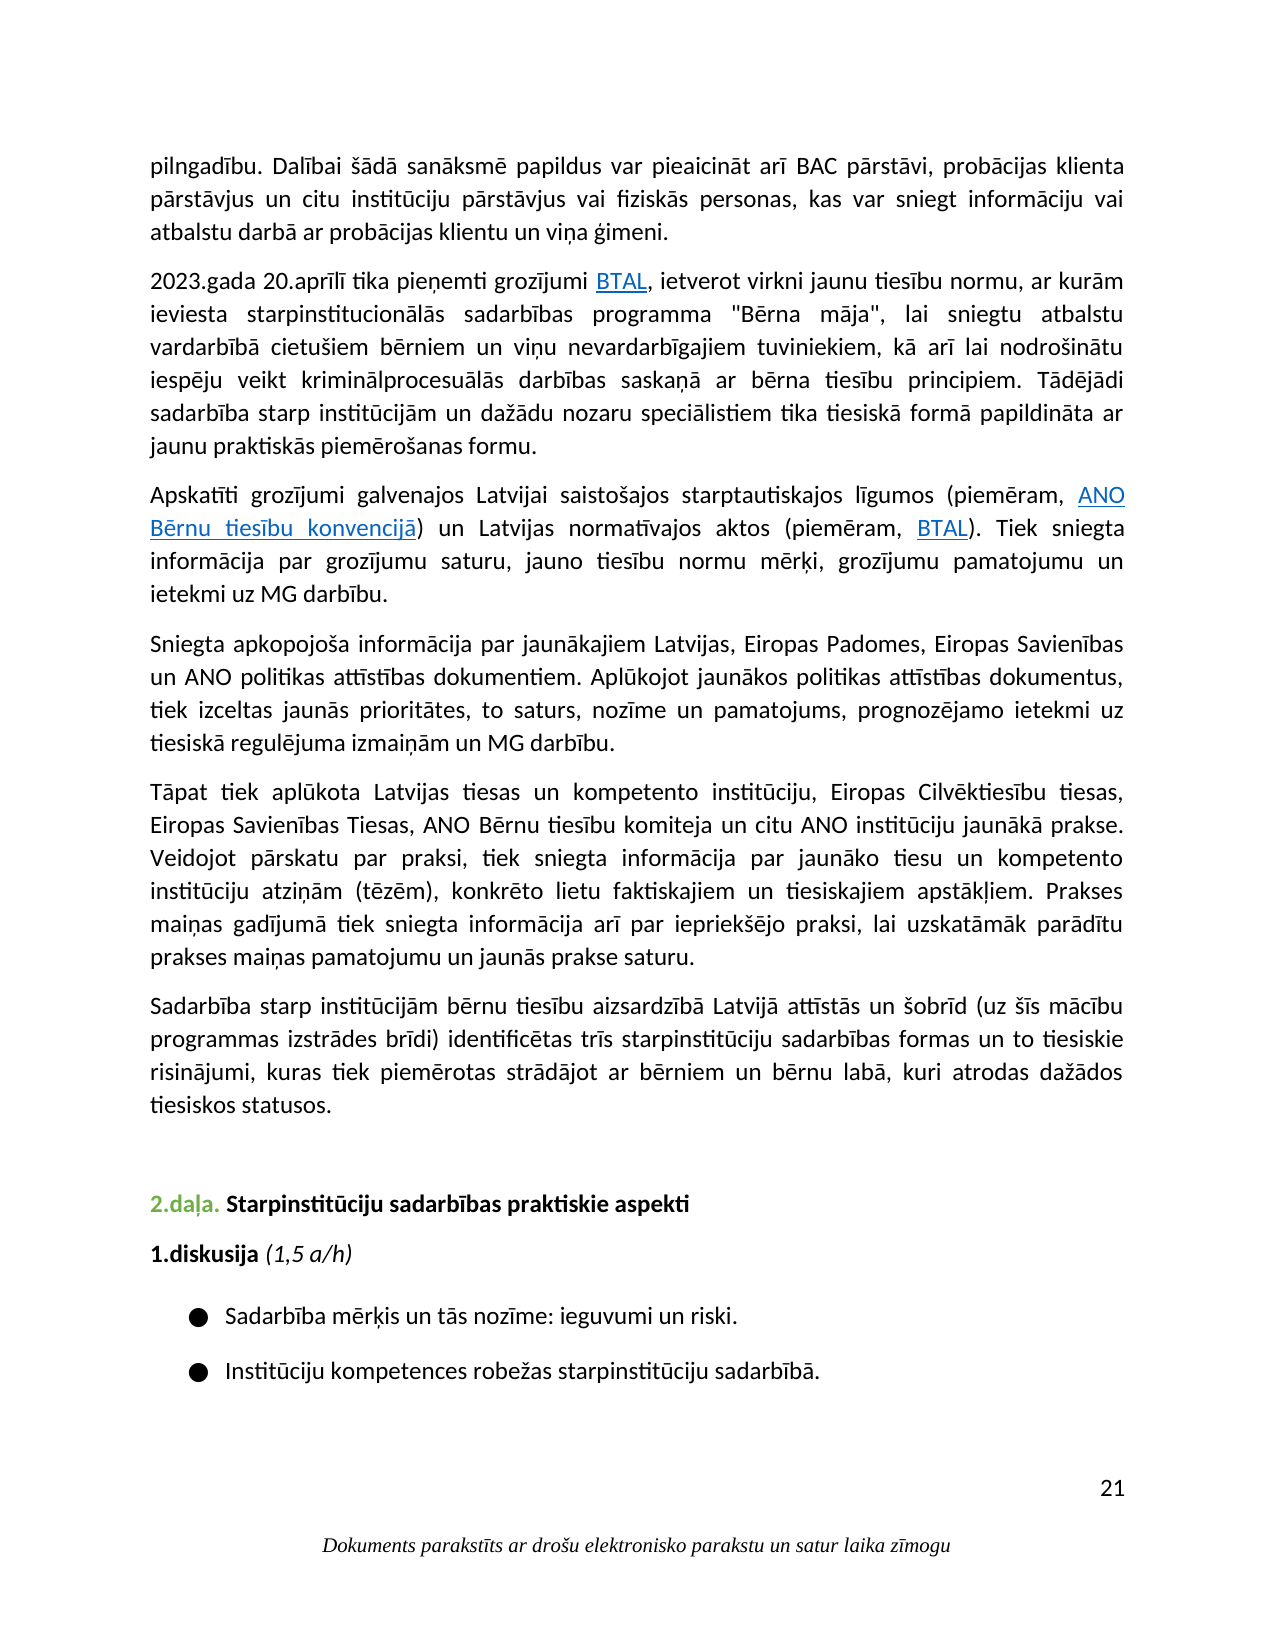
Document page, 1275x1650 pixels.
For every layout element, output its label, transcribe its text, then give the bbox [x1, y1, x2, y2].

list Sadarbība mērķis un tās nozīme: ieguvumi un riski. [187, 1287, 1125, 1339]
text Apskatīti grozījumi galvenajos Latvijai saistošajos starptautiskajos līgumos (piemēram, ANO Bērnu tiesību konvencijā) un Latvijas normatīvajos aktos (piemēram, BTAL). Tiek sniegta informācija par grozījumu saturu, jauno tiesību normu mērķi, grozījumu pamatojumu un ietekmi uz MG darbību. [150, 479, 1125, 609]
text Tāpat tiek aplūkota Latvijas tiesas un kompetento institūciju, Eiropas Cilvēktiesību tiesas, Eiropas Savienības Tiesas, ANO Bērnu tiesību komiteja un citu ANO institūciju jaunākā prakse. Veidojot pārskatu par praksi, tiek sniegta informācija par jaunāko tiesu un kompetento institūciju atziņām (tēzēm), konkrēto lietu faktiskajiem un tiesiskajiem apstākļiem. Prakses maiņas gadījumā tiek sniegta informācija arī par iepriekšējo praksi, lai uzskatāmāk parādītu prakses maiņas pamatojumu un jaunās prakse saturu. [150, 776, 1125, 971]
text Sadarbība starp institūcijām bērnu tiesību aizsardzībā Latvijā attīstās un šobrīd (uz šīs mācību programmas izstrādes brīdi) identificētas trīs starpinstitūciju sadarbības formas un to tiesiskie risinājumi, kuras tiek piemērotas strādājot ar bērniem un bērnu labā, kuri atrodas dažādos tiesiskos statusos. [150, 990, 1125, 1120]
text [150, 150, 1125, 183]
text Sniegta apkopojoša informācija par jaunākajiem Latvijas, Eiropas Padomes, Eiropas Savienības un ANO politikas attīstības dokumentiem. Aplūkojot jaunākos politikas attīstības dokumentus, tiek izceltas jaunās prioritātes, to saturs, nozīme un pamatojums, prognozējamo ietekmi uz tiesiskā regulējuma izmaiņām un MG darbību. [150, 628, 1125, 757]
text 2.daļa. Starpinstitūciju sadarbības praktiskie aspekti [150, 1188, 1125, 1219]
text 1.diskusija (1,5 a/h) [150, 1238, 1125, 1268]
list Institūciju kompetences robežas starpinstitūciju sadarbībā. [187, 1343, 1125, 1394]
text 2023.gada 20.aprīlī tika pieņemti grozījumi BTAL, ietverot virkni jaunu tiesību normu, ar kurām ieviesta starpinstitucionālās sadarbības programma "Bērna māja", lai sniegtu atbalstu vardarbībā cietušiem bērniem un viņu nevardarbīgajiem tuviniekiem, kā arī lai nodrošinātu iespēju veikt kriminālprocesuālās darbības saskaņā ar bērna tiesību principiem. Tādējādi sadarbība starp institūcijām un dažādu nozaru speciālistiem tika tiesiskā formā papildināta ar jaunu praktiskās piemērošanas formu. [150, 265, 1125, 461]
